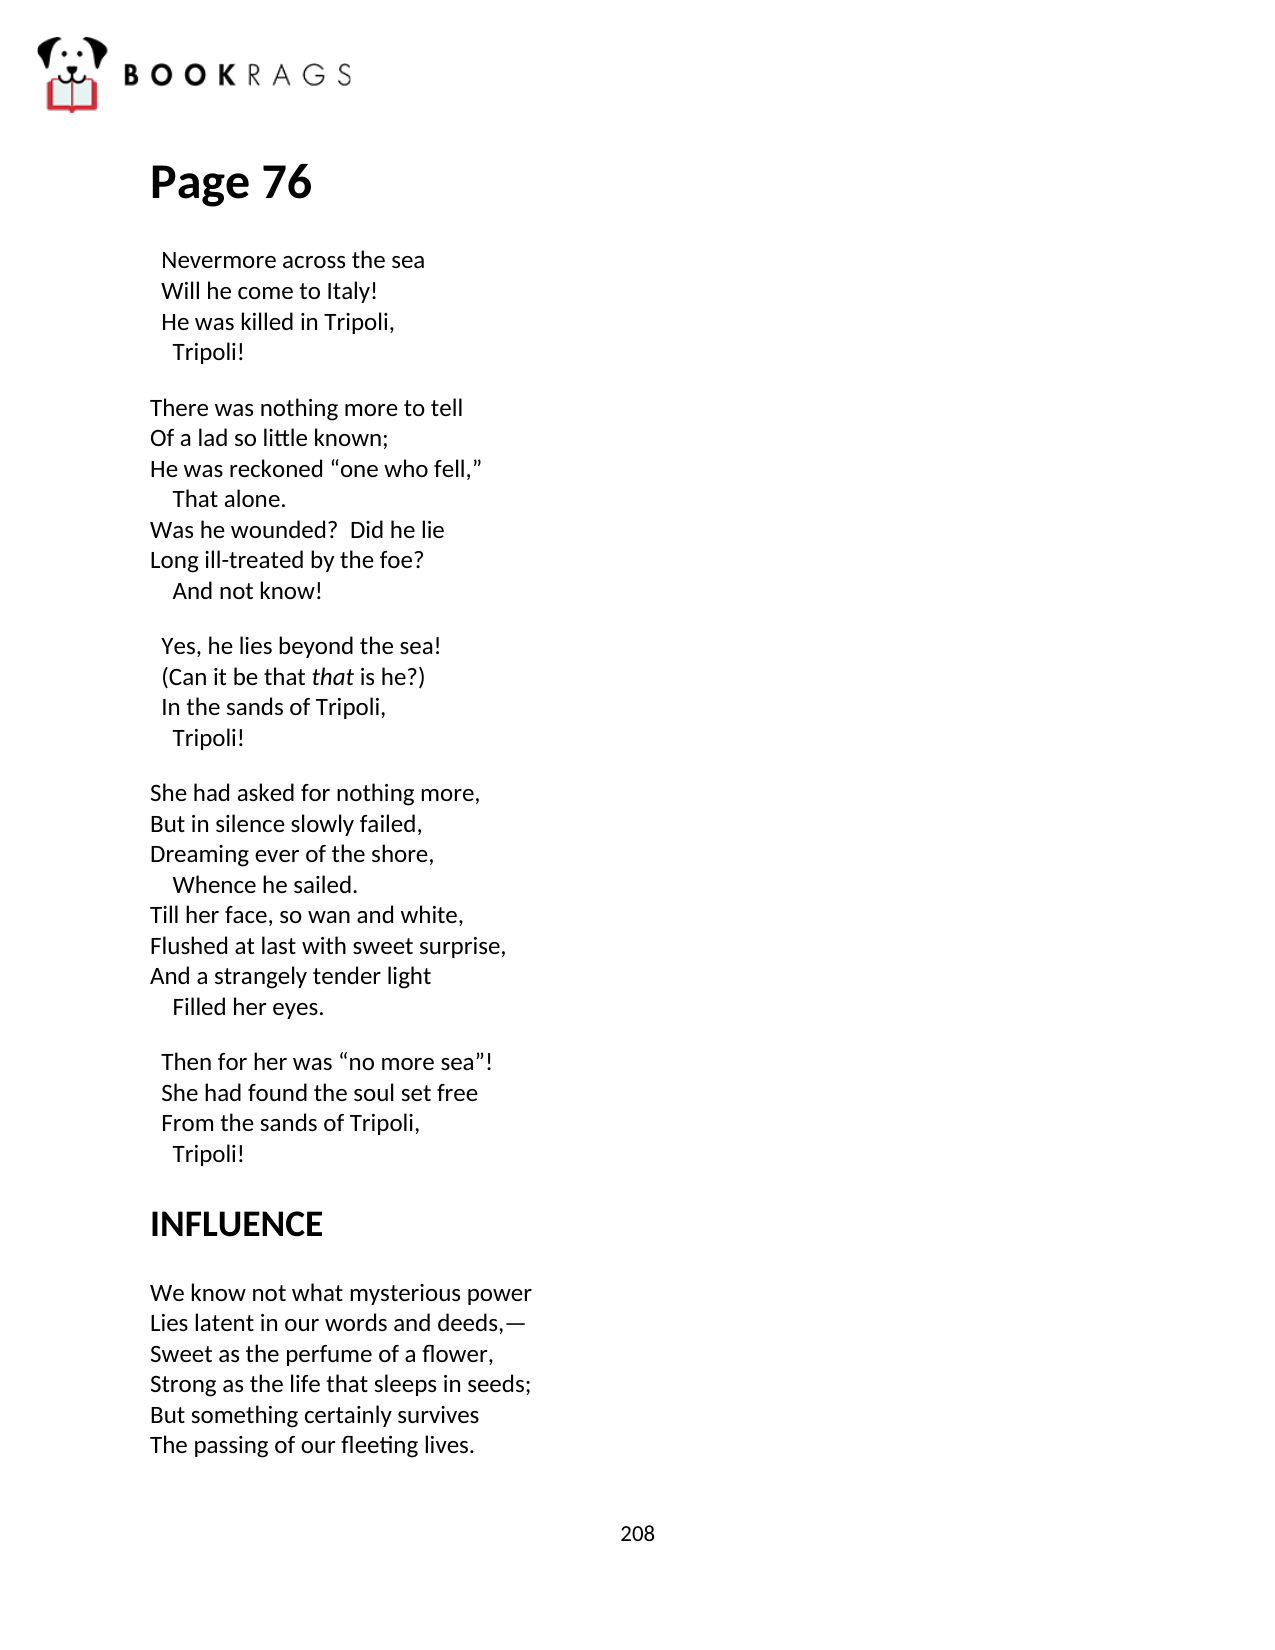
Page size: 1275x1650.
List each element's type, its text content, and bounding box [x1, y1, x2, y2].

picture [37, 37, 351, 113]
text Page 76 [150, 150, 1125, 211]
text We know not what mysterious power Lies latent in our words and deeds,—­ Sweet as the perfume of a flower, Strong as the life that sleeps in seeds; But something certainly survives The passing of our fleeting lives. [150, 1277, 1125, 1460]
text Yes, he lies beyond the sea! (Can it be that that is he?) In the sands of Tripoli, Tripoli! [150, 630, 1125, 752]
text She had asked for nothing more, But in silence slowly failed, Dreaming ever of the shore, Whence he sailed. Till her face, so wan and white, Flushed at last with sweet surprise, And a strangely tender light Filled her eyes. [150, 777, 1125, 1022]
text INFLUENCE [150, 1200, 1125, 1246]
text Then for her was “no more sea”! She had found the soul set free From the sands of Tripoli, Tripoli! [150, 1047, 1125, 1169]
text Nevermore across the sea Will he come to Italy! He was killed in Tripoli, Tripoli! [150, 244, 1125, 367]
text There was nothing more to tell Of a lad so little known; He was reckoned “one who fell,” That alone. Was he wounded? Did he lie Long ill-treated by the foe? And not know! [150, 392, 1125, 605]
